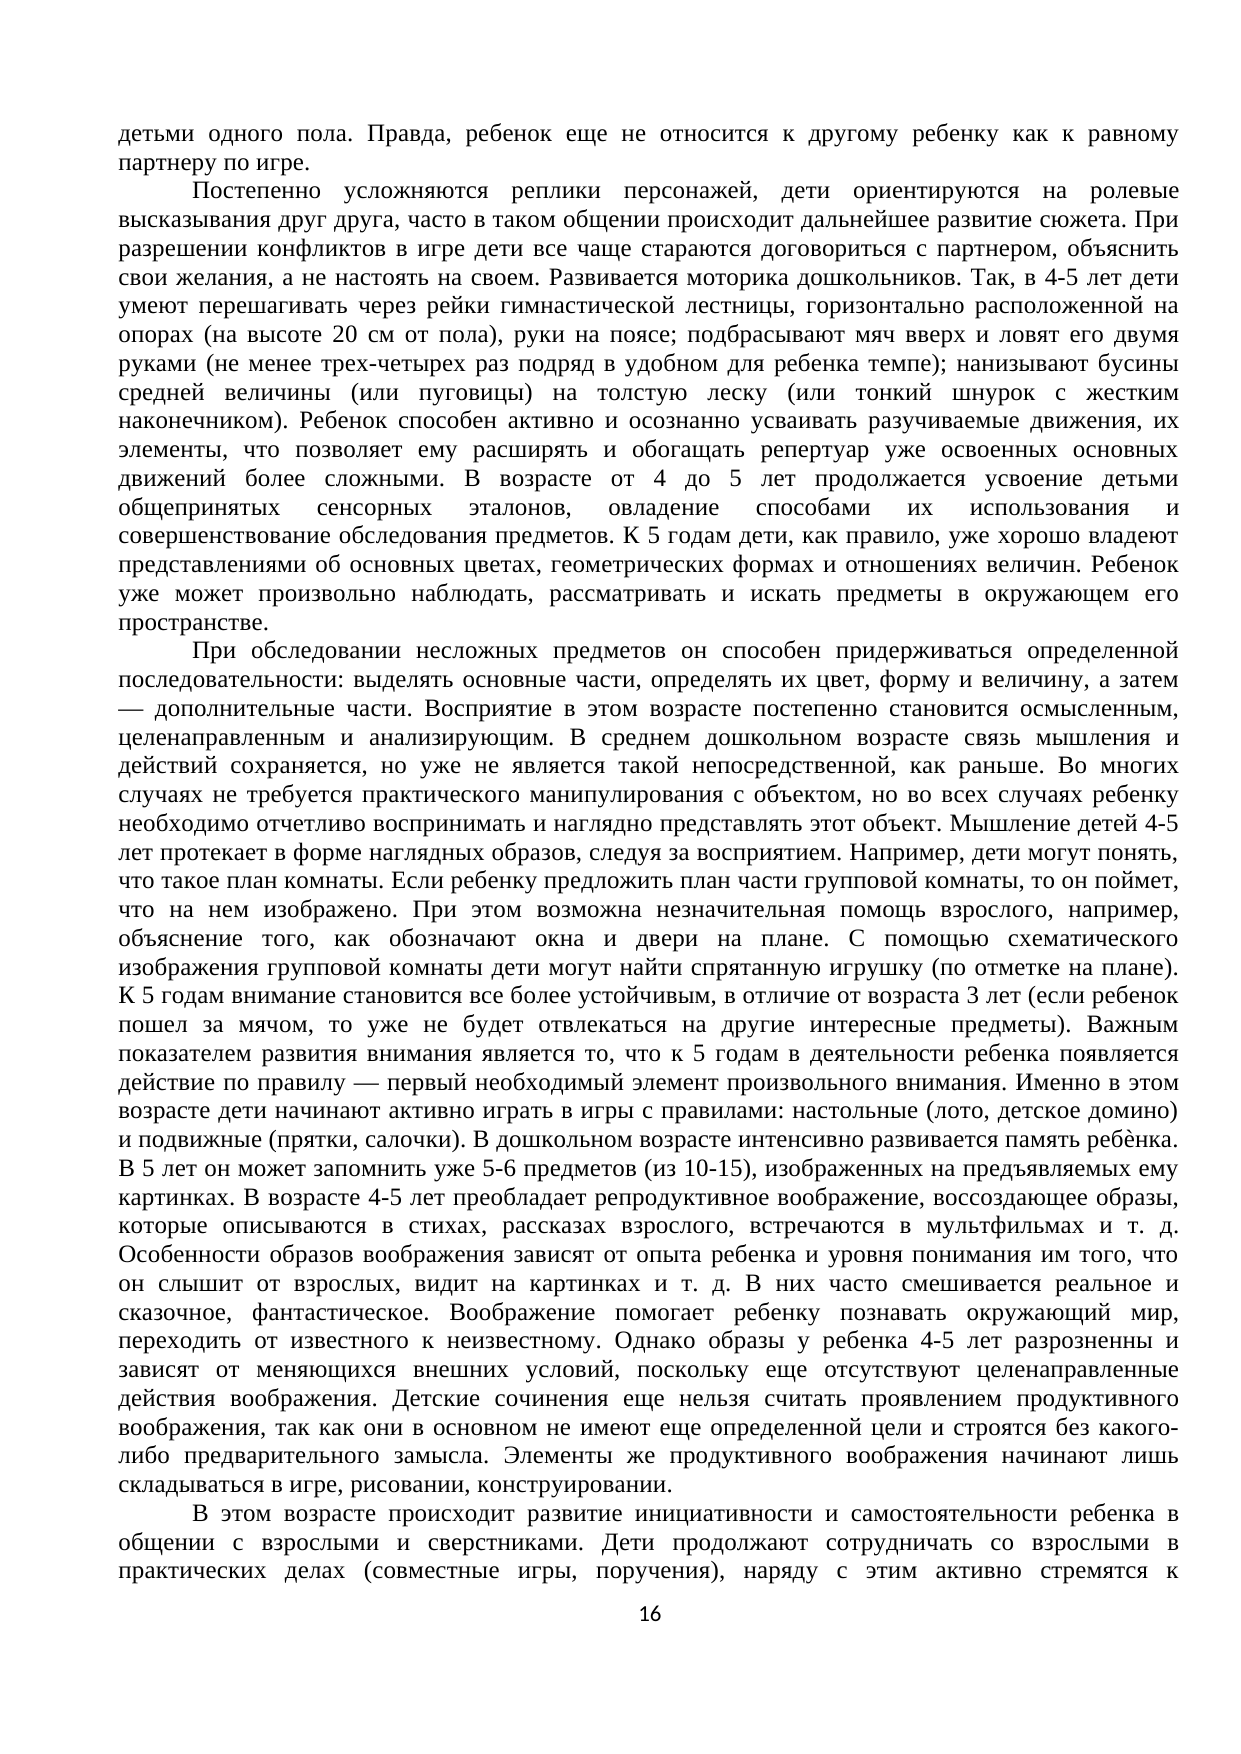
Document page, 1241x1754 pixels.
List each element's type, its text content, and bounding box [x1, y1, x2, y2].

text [118, 118, 1181, 176]
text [118, 1498, 1181, 1584]
text Постепенно усложняются реплики персонажей, дети ориентируются на ролевые высказывания друг друга, часто в таком общении происходит дальнейшее развитие сюжета. При разрешении конфликтов в игре дети все чаще стараются договориться с партнером, объяснить свои желания, а не настоять на своем. Развивается моторика дошкольников. Так, в 4-5 лет дети умеют перешагивать через рейки гимнастической лестницы, горизонтально расположенной на опорах (на высоте 20 см от пола), руки на поясе; подбрасывают мяч вверх и ловят его двумя руками (не менее трех-четырех раз подряд в удобном для ребенка темпе); нанизывают бусины средней величины (или пуговицы) на толстую леску (или тонкий шнурок с жестким наконечником). Ребенок способен активно и осознанно усваивать разучиваемые движения, их элементы, что позволяет ему расширять и обогащать репертуар уже освоенных основных движений более сложными. В возрасте от 4 до 5 лет продолжается усвоение детьми общепринятых сенсорных эталонов, овладение способами их использования и совершенствование обследования предметов. К 5 годам дети, как правило, уже хорошо владеют представлениями об основных цветах, геометрических формах и отношениях величин. Ребенок уже может произвольно наблюдать, рассматривать и искать предметы в окружающем его пространстве. [118, 176, 1181, 636]
text При обследовании несложных предметов он способен придерживаться определенной последовательности: выделять основные части, определять их цвет, форму и величину, а затем — дополнительные части. Восприятие в этом возрасте постепенно становится осмысленным, целенаправленным и анализирующим. В среднем дошкольном возрасте связь мышления и действий сохраняется, но уже не является такой непосредственной, как раньше. Во многих случаях не требуется практического манипулирования с объектом, но во всех случаях ребенку необходимо отчетливо воспринимать и наглядно представлять этот объект. Мышление детей 4-5 лет протекает в форме наглядных образов, следуя за восприятием. Например, дети могут понять, что такое план комнаты. Если ребенку предложить план части групповой комнаты, то он поймет, что на нем изображено. При этом возможна незначительная помощь взрослого, например, объяснение того, как обозначают окна и двери на плане. С помощью схематического изображения групповой комнаты дети могут найти спрятанную игрушку (по отметке на плане). К 5 годам внимание становится все более устойчивым, в отличие от возраста 3 лет (если ребенок пошел за мячом, то уже не будет отвлекаться на другие интересные предметы). Важным показателем развития внимания является то, что к 5 годам в деятельности ребенка появляется действие по правилу — первый необходимый элемент произвольного внимания. Именно в этом возрасте дети начинают активно играть в игры с правилами: настольные (лото, детское домино) и подвижные (прятки, салочки). В дошкольном возрасте интенсивно развивается память ребѐнка. В 5 лет он может запомнить уже 5-6 предметов (из 10-15), изображенных на предъявляемых ему картинках. В возрасте 4-5 лет преобладает репродуктивное воображение, воссоздающее образы, которые описываются в стихах, рассказах взрослого, встречаются в мультфильмах и т. д. Особенности образов воображения зависят от опыта ребенка и уровня понимания им того, что он слышит от взрослых, видит на картинках и т. д. В них часто смешивается реальное и сказочное, фантастическое. Воображение помогает ребенку познавать окружающий мир, переходить от известного к неизвестному. Однако образы у ребенка 4-5 лет разрозненны и зависят от меняющихся внешних условий, поскольку еще отсутствуют целенаправленные действия воображения. Детские сочинения еще нельзя считать проявлением продуктивного воображения, так как они в основном не имеют еще определенной цели и строятся без какого-либо предварительного замысла. Элементы же продуктивного воображения начинают лишь складываться в игре, рисовании, конструировании. [118, 636, 1181, 1498]
